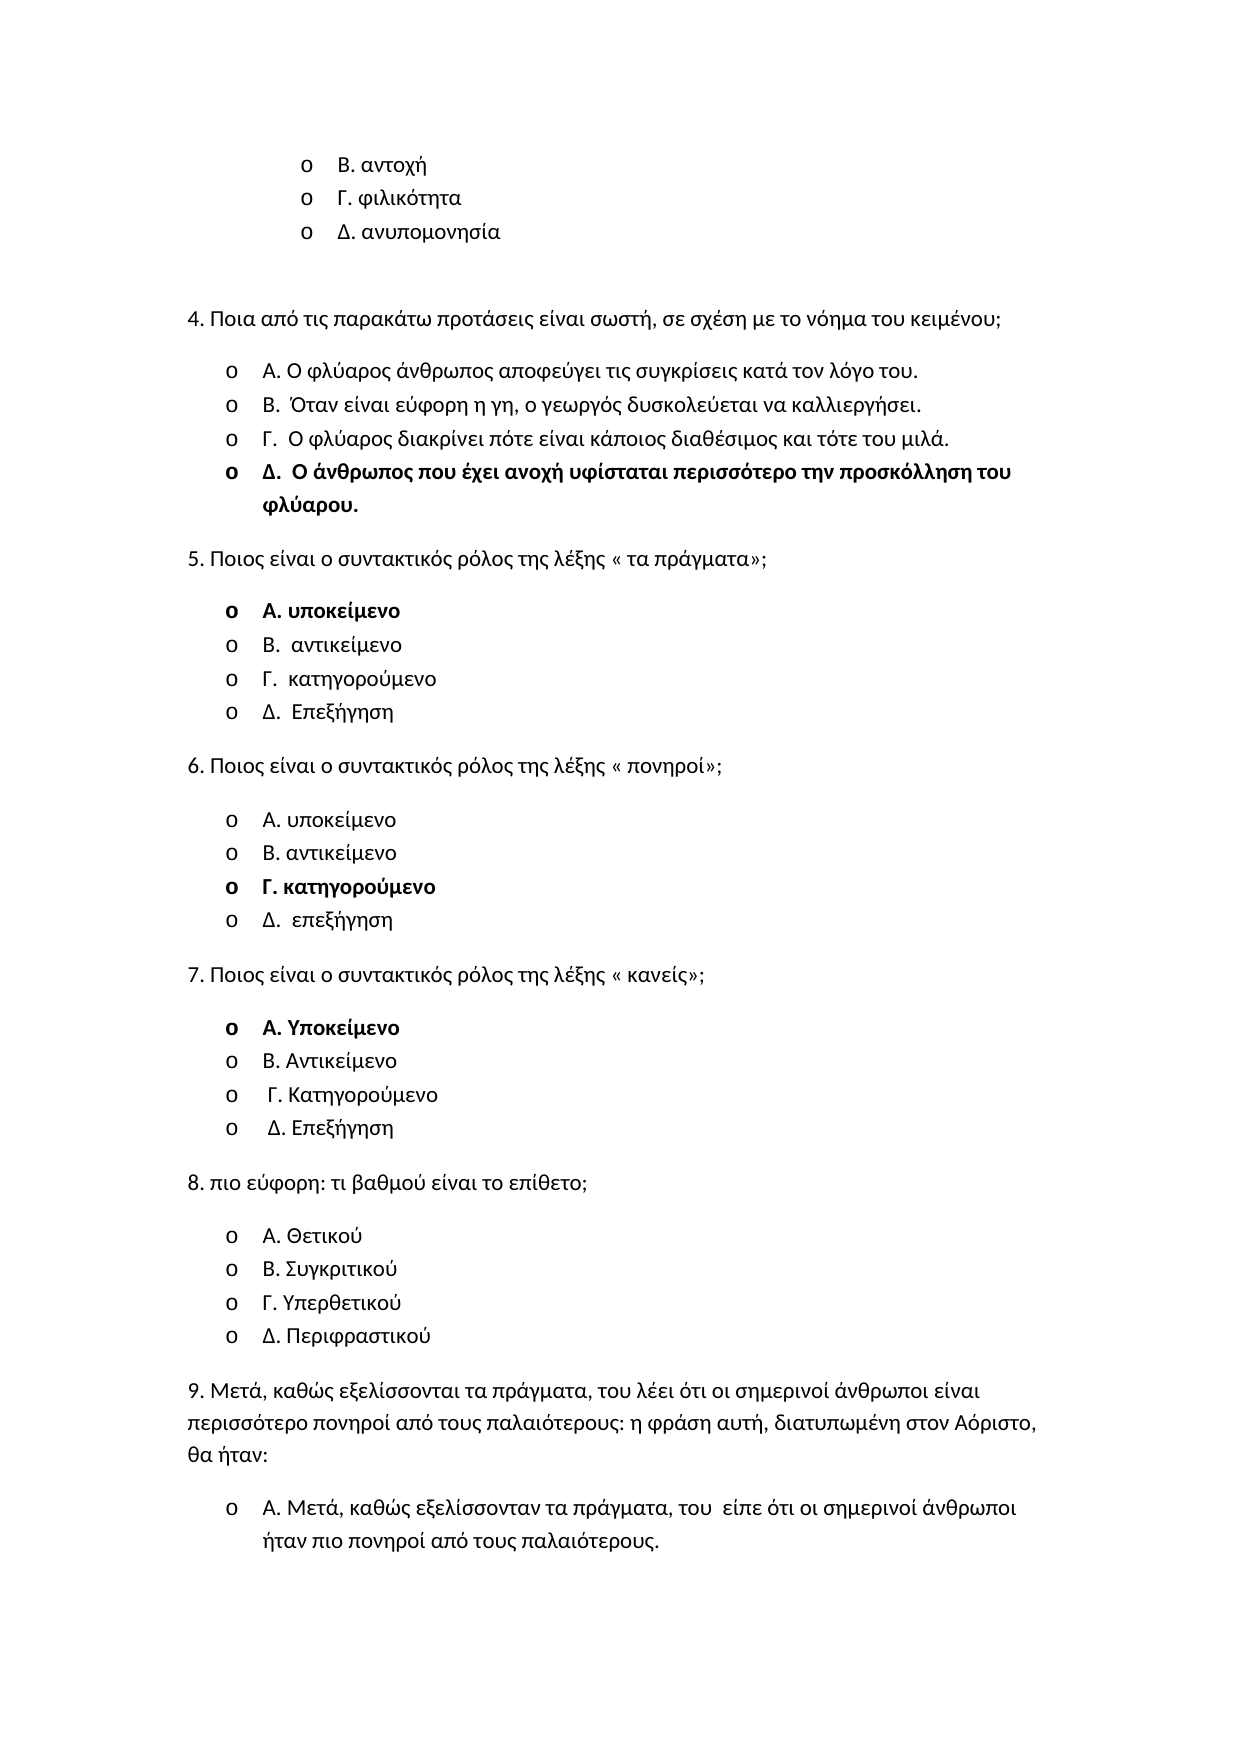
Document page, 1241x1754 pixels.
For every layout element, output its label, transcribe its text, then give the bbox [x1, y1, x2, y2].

text 7. Ποιος είναι ο συντακτικός ρόλος της λέξης « κανείς»; [187, 960, 1053, 988]
list Β. Όταν είναι εύφορη η γη, ο γεωργός δυσκολεύεται να καλλιεργήσει. [225, 390, 1053, 419]
list Α. υποκείμενο [225, 597, 1053, 626]
text 5. Ποιος είναι ο συντακτικός ρόλος της λέξης « τα πράγματα»; [187, 544, 1053, 572]
list Γ. κατηγορούμενο [225, 872, 1053, 901]
list Γ. Υπερθετικού [225, 1288, 1053, 1317]
list Α. Ο φλύαρος άνθρωπος αποφεύγει τις συγκρίσεις κατά τον λόγο του. [225, 357, 1053, 386]
list Γ. φιλικότητα [300, 183, 1053, 213]
list Γ. Ο φλύαρος διακρίνει πότε είναι κάποιος διαθέσιμος και τότε του μιλά. [225, 424, 1053, 453]
list Β. Συγκριτικού [225, 1254, 1053, 1283]
text 9. Μετά, καθώς εξελίσσονται τα πράγματα, του λέει ότι οι σημερινοί άνθρωποι είναι περισσότερο πονηροί από τους παλαιότερους: η φράση αυτή, διατυπωμένη στον Αόριστο, θα ήταν: [187, 1376, 1053, 1468]
list Δ. Επεξήγηση [225, 1113, 1053, 1142]
list Δ. ανυπομονησία [300, 217, 1053, 246]
list Δ. Επεξήγηση [225, 697, 1053, 726]
text 6. Ποιος είναι ο συντακτικός ρόλος της λέξης « πονηροί»; [187, 752, 1053, 780]
list Γ. κατηγορούμενο [225, 664, 1053, 693]
list Α. υποκείμενο [225, 805, 1053, 834]
list Α. Θετικού [225, 1221, 1053, 1250]
list Α. Υποκείμενο [225, 1013, 1053, 1042]
list Β. αντικείμενο [225, 838, 1053, 867]
list Δ. Ο άνθρωπος που έχει ανοχή υφίσταται περισσότερο την προσκόλληση του φλύαρου. [225, 457, 1053, 519]
list Α. Μετά, καθώς εξελίσσονταν τα πράγματα, του είπε ότι οι σημερινοί άνθρωποι ήταν πιο πονηροί από τους παλαιότερους. [225, 1493, 1053, 1554]
list Δ. επεξήγηση [225, 905, 1053, 934]
list Δ. Περιφραστικού [225, 1321, 1053, 1351]
list Β. αντικείμενο [225, 630, 1053, 659]
list Β. Αντικείμενο [225, 1046, 1053, 1075]
list Β. αντοχή [300, 150, 1053, 179]
text 4. Ποια από τις παρακάτω προτάσεις είναι σωστή, σε σχέση με το νόημα του κειμένου; [187, 304, 1053, 332]
list Γ. Κατηγορούμενο [225, 1080, 1053, 1109]
text 8. πιο εύφορη: τι βαθμού είναι το επίθετο; [187, 1168, 1053, 1196]
